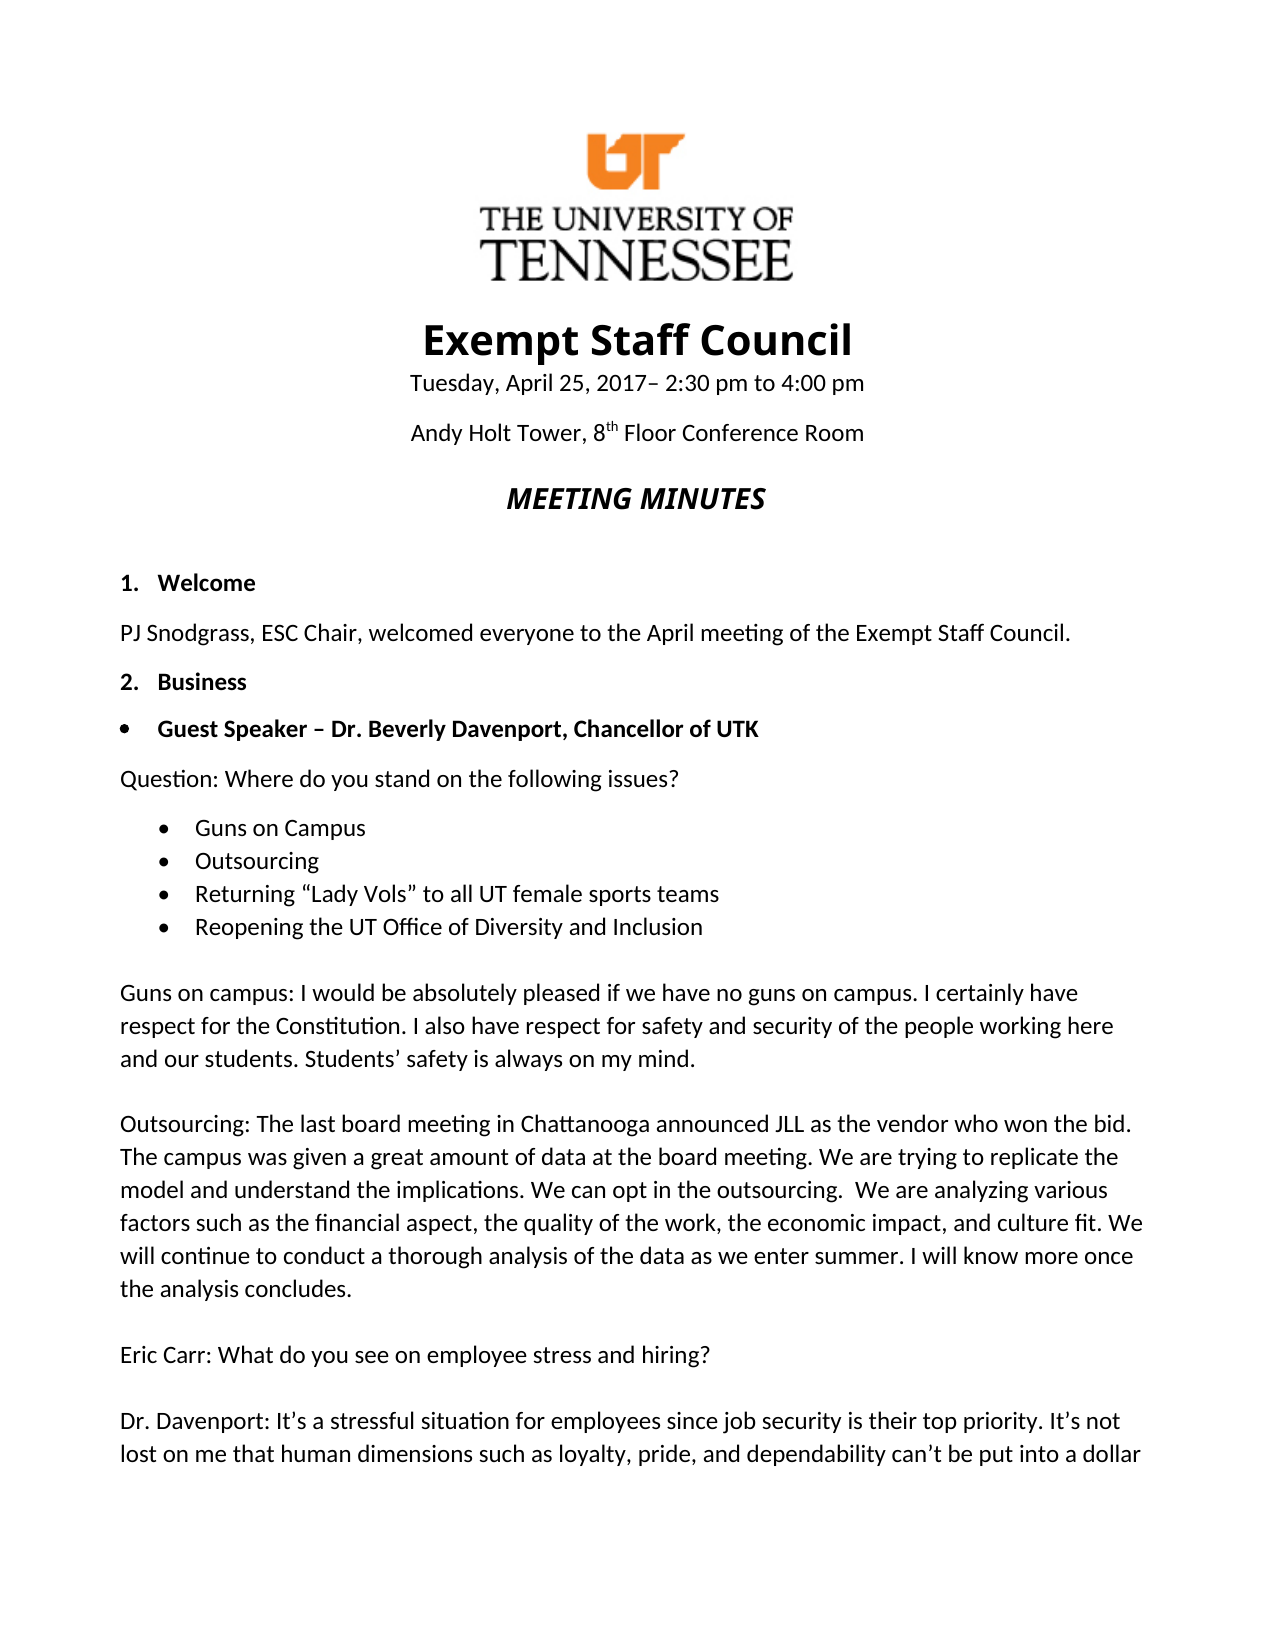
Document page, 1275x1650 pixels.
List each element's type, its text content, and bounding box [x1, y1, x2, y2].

list • Outsourcing [157, 845, 1155, 876]
list Guest Speaker – Dr. Beverly Davenport, Chancellor of UTK [120, 713, 1155, 744]
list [120, 1405, 1155, 1468]
text Andy Holt Tower, 8th Floor Conference Room [120, 417, 1155, 448]
list Business [120, 667, 1155, 697]
list • Reopening the UT Office of Diversity and Inclusion [157, 911, 1155, 942]
text Exempt Staff Council [120, 311, 1155, 367]
list • Returning “Lady Vols” to all UT female sports teams [157, 878, 1155, 909]
text Tuesday, April 25, 2017– 2:30 pm to 4:00 pm [120, 367, 1155, 398]
text PJ Snodgrass, ESC Chair, welcomed everyone to the April meeting of the Exempt Staff Council. [120, 617, 1155, 647]
list Guns on campus: I would be absolutely pleased if we have no guns on campus. I certainly have respect for the Constitution. I also have respect for safety and security of the people working here and our students. Students’ safety is always on my mind. [120, 977, 1155, 1073]
list Welcome [120, 567, 1155, 598]
list • Guns on Campus [157, 812, 1155, 843]
list Outsourcing: The last board meeting in Chattanooga announced JLL as the vendor who won the bid. The campus was given a great amount of data at the board meeting. We are trying to replicate the model and understand the implications. We can opt in the outsourcing. We are analyzing various factors such as the financial aspect, the quality of the work, the economic impact, and culture fit. We will continue to conduct a thorough analysis of the data as we enter summer. I will know more once the analysis concludes. [120, 1108, 1155, 1304]
text Question: Where do you stand on the following issues? [120, 763, 1155, 793]
list Eric Carr: What do you see on employee stress and hiring? [120, 1339, 1155, 1369]
text MEETING MINUTES [120, 478, 1155, 518]
